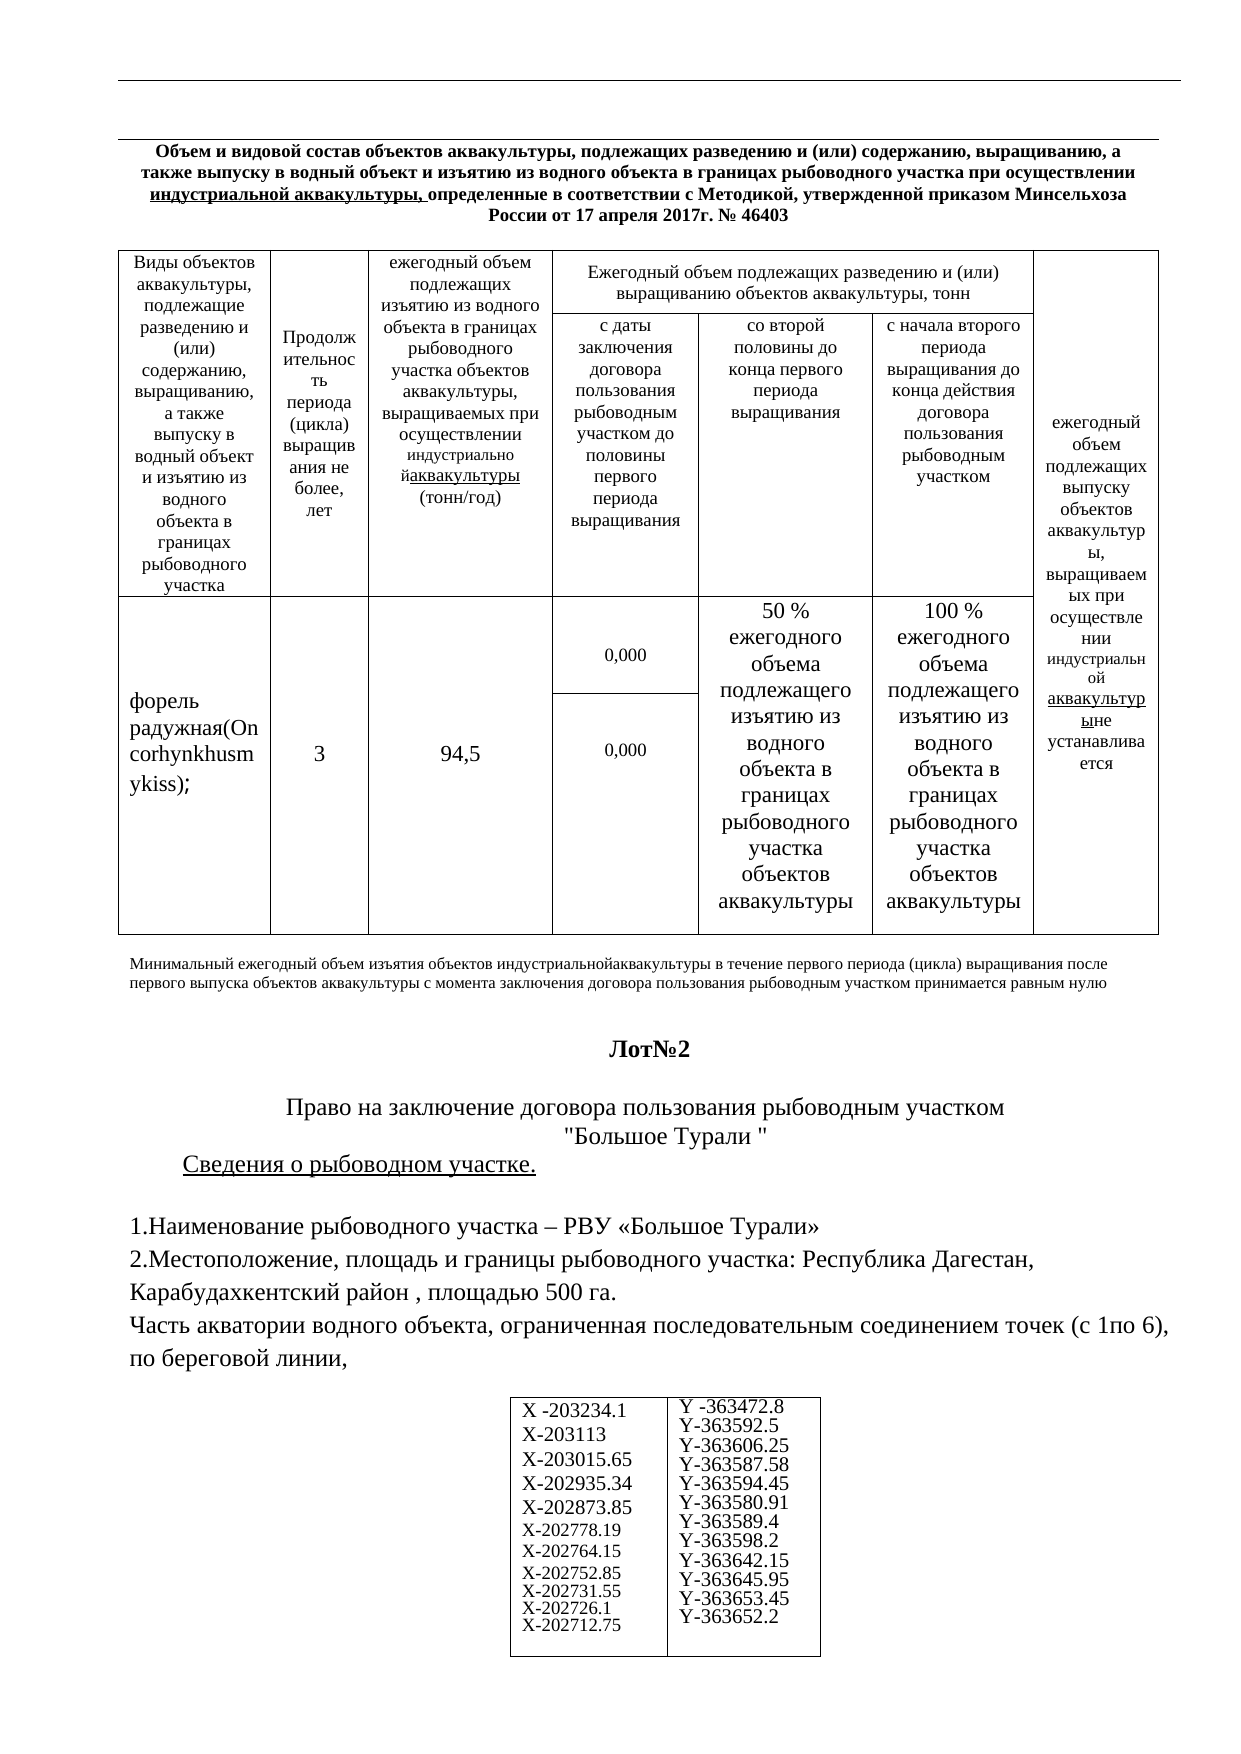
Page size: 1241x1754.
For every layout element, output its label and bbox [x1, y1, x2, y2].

table_header [118, 81, 1181, 1657]
